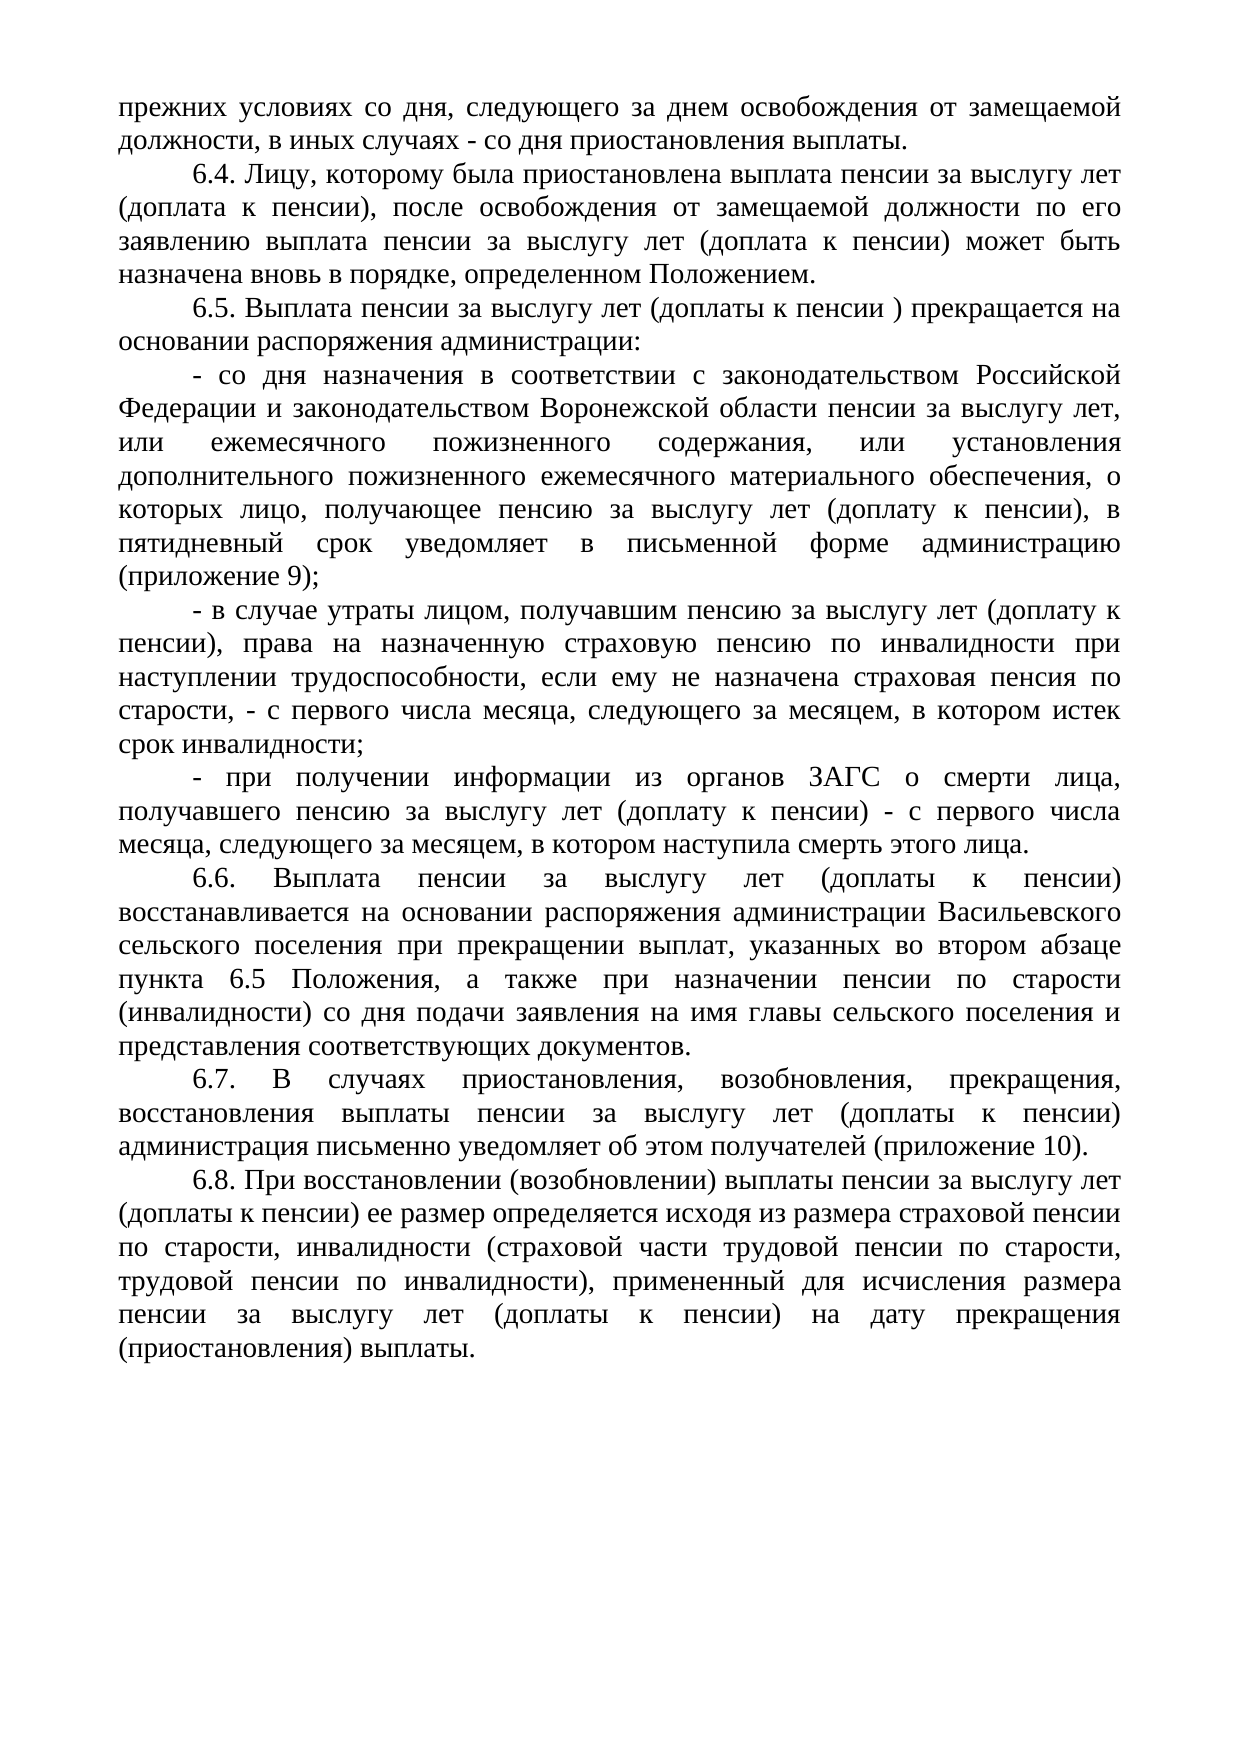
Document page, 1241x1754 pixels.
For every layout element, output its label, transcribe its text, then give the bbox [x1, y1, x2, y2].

text - со дня назначения в соответствии с законодательством Российской Федерации и законодательством Воронежской области пенсии за выслугу лет, или ежемесячного пожизненного содержания, или установления дополнительного пожизненного ежемесячного материального обеспечения, о которых лицо, получающее пенсию за выслугу лет (доплату к пенсии), в пятидневный срок уведомляет в письменной форме администрацию (приложение 9); [118, 357, 1122, 592]
text - при получении информации из органов ЗАГС о смерти лица, получавшего пенсию за выслугу лет (доплату к пенсии) - с первого числа месяца, следующего за месяцем, в котором наступила смерть этого лица. [118, 759, 1122, 860]
text 6.8. При восстановлении (возобновлении) выплаты пенсии за выслугу лет (доплаты к пенсии) ее размер определяется исходя из размера страховой пенсии по старости, инвалидности (страховой части трудовой пенсии по старости, трудовой пенсии по инвалидности), примененный для исчисления размера пенсии за выслугу лет (доплаты к пенсии) на дату прекращения (приостановления) выплаты. [118, 1162, 1122, 1363]
text - в случае утраты лицом, получавшим пенсию за выслугу лет (доплату к пенсии), права на назначенную страховую пенсию по инвалидности при наступлении трудоспособности, если ему не назначена страховая пенсия по старости, - с первого числа месяца, следующего за месяцем, в котором истек срок инвалидности; [118, 592, 1122, 759]
text 6.6. Выплата пенсии за выслугу лет (доплаты к пенсии) восстанавливается на основании распоряжения администрации Васильевского сельского поселения при прекращении выплат, указанных во втором абзаце пункта 6.5 Положения, а также при назначении пенсии по старости (инвалидности) со дня подачи заявления на имя главы сельского поселения и представления соответствующих документов. [118, 860, 1122, 1061]
text 6.7. В случаях приостановления, возобновления, прекращения, восстановления выплаты пенсии за выслугу лет (доплаты к пенсии) администрация письменно уведомляет об этом получателей (приложение 10). [118, 1061, 1122, 1162]
text 6.5. Выплата пенсии за выслугу лет (доплаты к пенсии ) прекращается на основании распоряжения администрации: [118, 290, 1122, 357]
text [118, 89, 1122, 156]
text 6.4. Лицу, которому была приостановлена выплата пенсии за выслугу лет (доплата к пенсии), после освобождения от замещаемой должности по его заявлению выплата пенсии за выслугу лет (доплата к пенсии) может быть назначена вновь в порядке, определенном Положением. [118, 156, 1122, 290]
